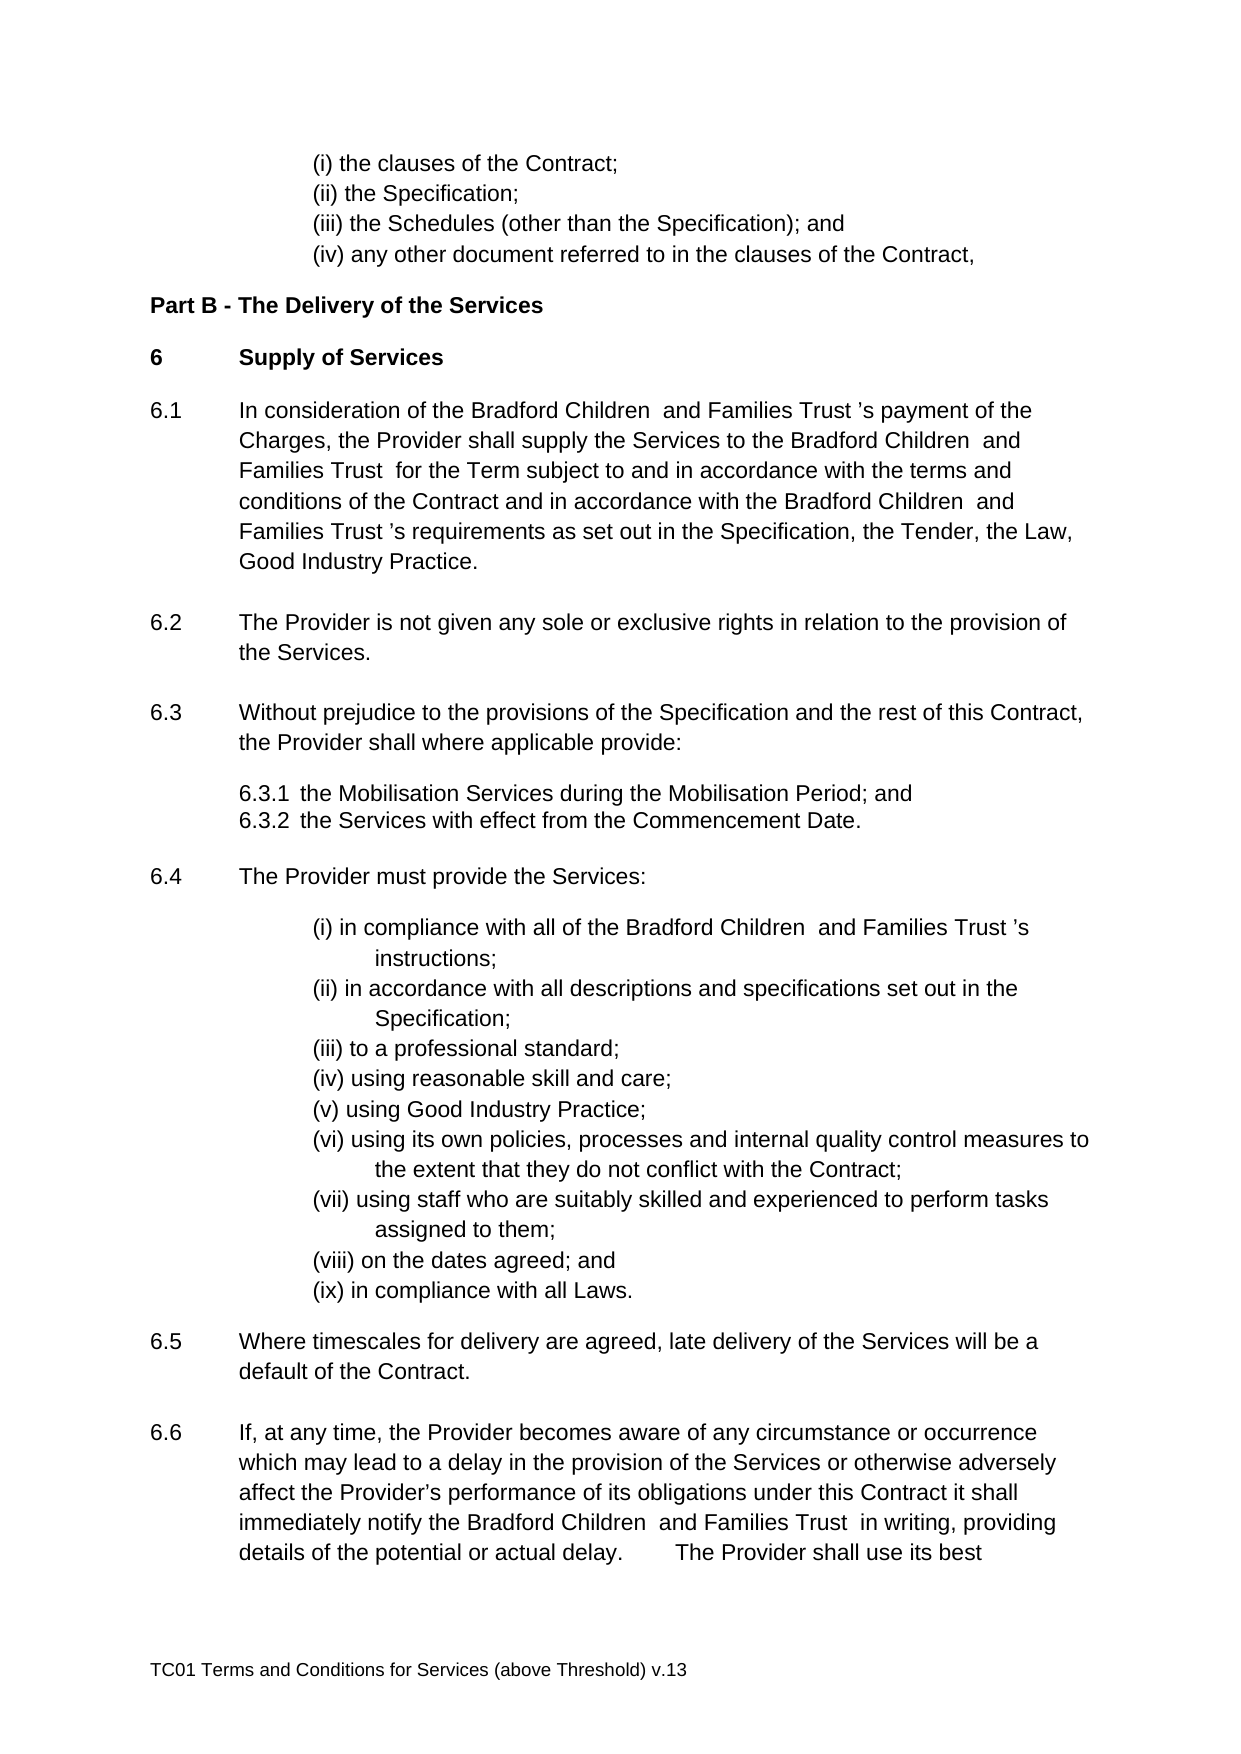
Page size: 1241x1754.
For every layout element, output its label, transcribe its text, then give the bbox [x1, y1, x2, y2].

list Where timescales for delivery are agreed, late delivery of the Services will be a default of the Contract. [150, 1328, 1090, 1384]
list in compliance with all Laws. [312, 1277, 1090, 1303]
list any other document referred to in the clauses of the Contract, [312, 241, 1090, 267]
list In consideration of the Bradford Children and Families Trust ’s payment of the Charges, the Provider shall supply the Services to the Bradford Children and Families Trust for the Term subject to and in accordance with the terms and conditions of the Contract and in accordance with the Bradford Children and Families Trust ’s requirements as set out in the Specification, the Tender, the Law, Good Industry Practice. [150, 397, 1090, 574]
list The Provider must provide the Services: [150, 863, 1090, 890]
list the clauses of the Contract; [312, 150, 1090, 176]
list the Specification; [312, 180, 1090, 207]
list the Mobilisation Services during the Mobilisation Period; and [239, 780, 1090, 807]
list in compliance with all of the Bradford Children and Families Trust ’s instructions; [312, 914, 1090, 971]
list the Services with effect from the Commencement Date. [239, 807, 1090, 833]
list to a professional standard; [312, 1035, 1090, 1062]
list on the dates agreed; and [312, 1247, 1090, 1273]
list Supply of Services [150, 344, 1090, 371]
list the Schedules (other than the Specification); and [312, 210, 1090, 237]
list The Provider is not given any sole or exclusive rights in relation to the provision of the Services. [150, 608, 1090, 665]
list using staff who are suitably skilled and experienced to perform tasks assigned to them; [312, 1186, 1090, 1243]
list using Good Industry Practice; [312, 1096, 1090, 1122]
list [150, 1418, 1090, 1566]
list using its own policies, processes and internal quality control measures to the extent that they do not conflict with the Contract; [312, 1126, 1090, 1182]
list using reasonable skill and care; [312, 1065, 1090, 1092]
list Part B - The Delivery of the Services [150, 292, 1090, 318]
list in accordance with all descriptions and specifications set out in the Specification; [312, 975, 1090, 1031]
list Without prejudice to the provisions of the Specification and the rest of this Contract, the Provider shall where applicable provide: [150, 699, 1090, 756]
